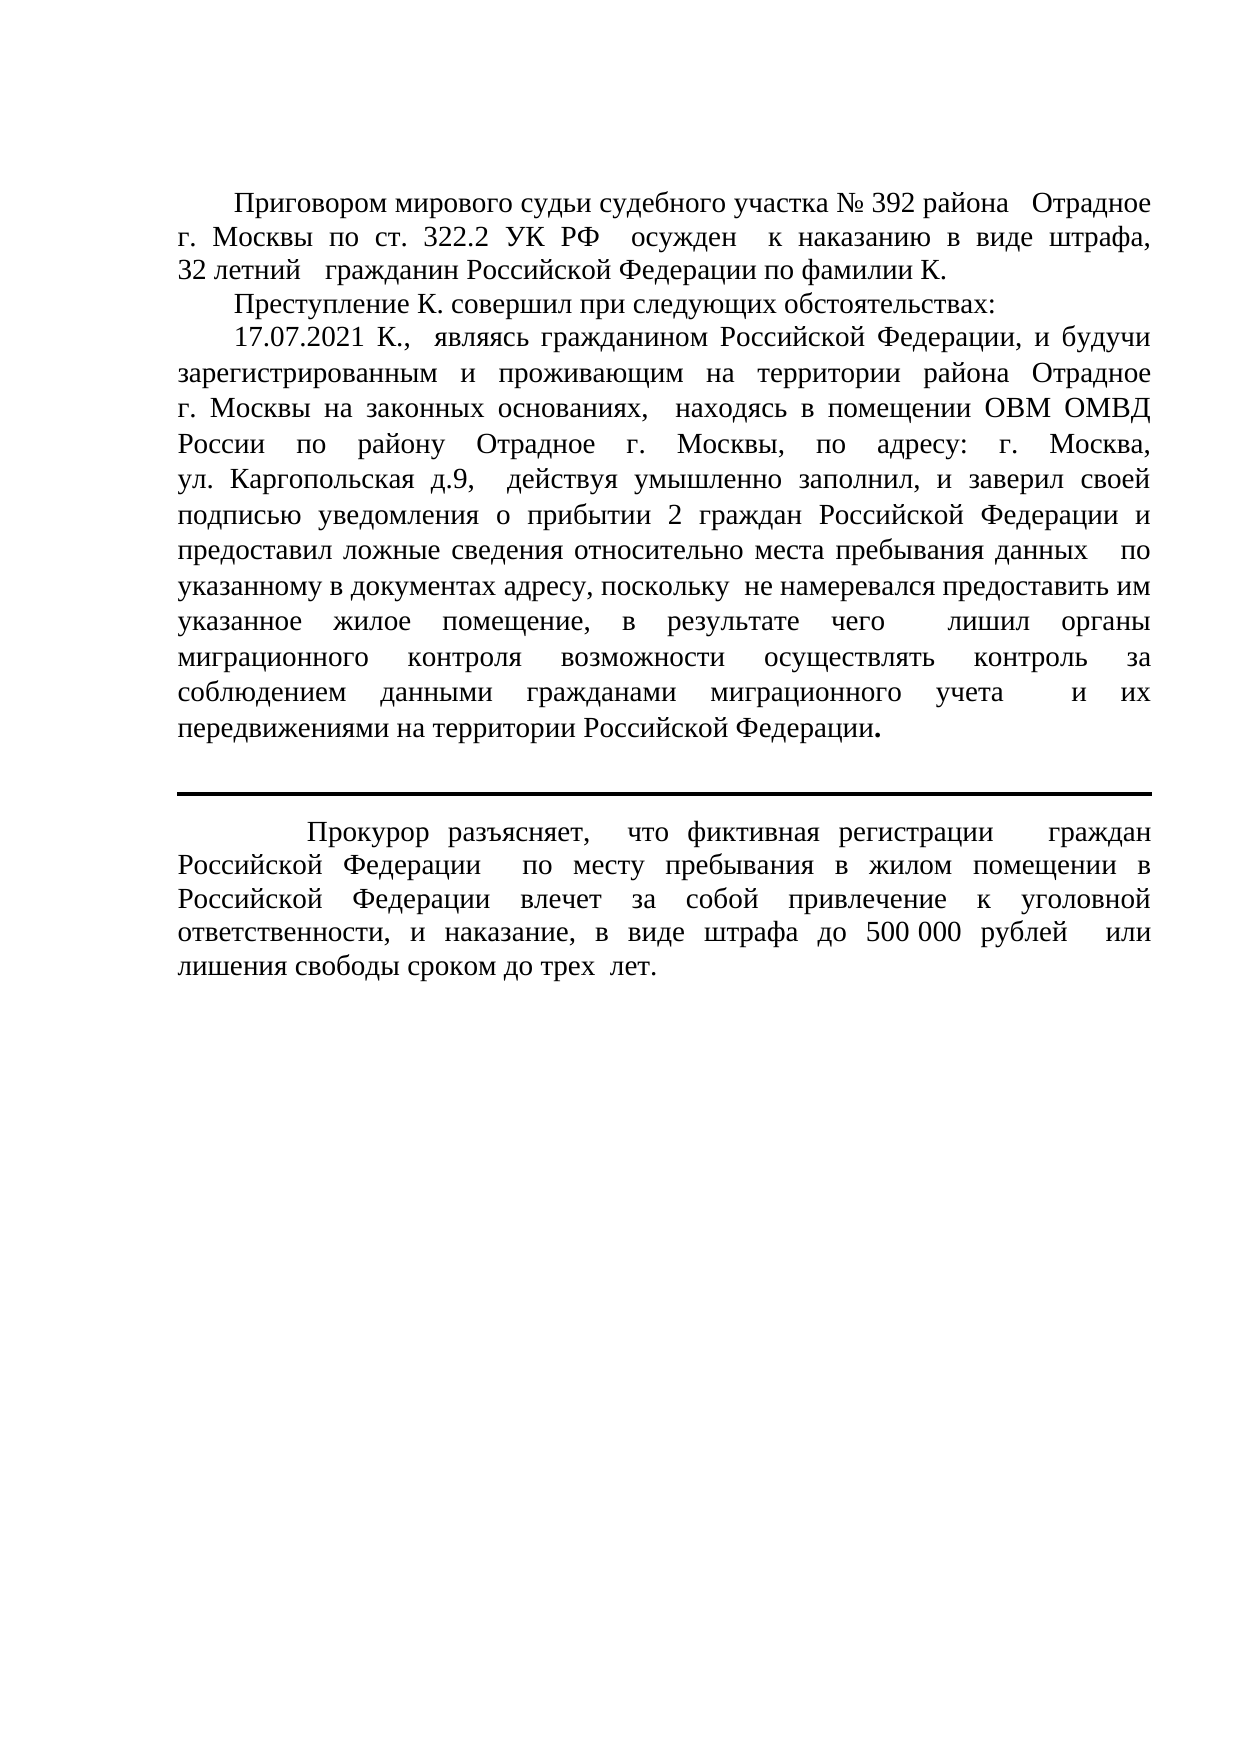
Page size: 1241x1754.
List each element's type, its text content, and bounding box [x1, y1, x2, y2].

text Преступление К. совершил при следующих обстоятельствах: [177, 286, 1152, 319]
text Приговором мирового судьи судебного участка № 392 района Отрадное г. Москвы по ст. 322.2 УК РФ осужден к наказанию в виде штрафа, 32 летний гражданин Российской Федерации по фамилии К. [177, 185, 1152, 286]
text Прокурор разъясняет, что фиктивная регистрации граждан Российской Федерации по месту пребывания в жилом помещении в Российской Федерации влечет за собой привлечение к уголовной ответственности, и наказание, в виде штрафа до 500 000 рублей или лишения свободы сроком до трех лет. [177, 814, 1152, 982]
text 17.07.2021 К., являясь гражданином Российской Федерации, и будучи зарегистрированным и проживающим на территории района Отрадное г. Москвы на законных основаниях, находясь в помещении ОВМ ОМВД России по району Отрадное г. Москвы, по адресу: г. Москва, ул. Каргопольская д.9, действуя умышленно заполнил, и заверил своей подписью уведомления о прибытии 2 граждан Российской Федерации и предоставил ложные сведения относительно места пребывания данных по указанному в документах адресу, поскольку не намеревался предоставить им указанное жилое помещение, в результате чего лишил органы миграционного контроля возможности осуществлять контроль за соблюдением данными гражданами миграционного учета и их передвижениями на территории Российской Федерации. [177, 319, 1152, 744]
